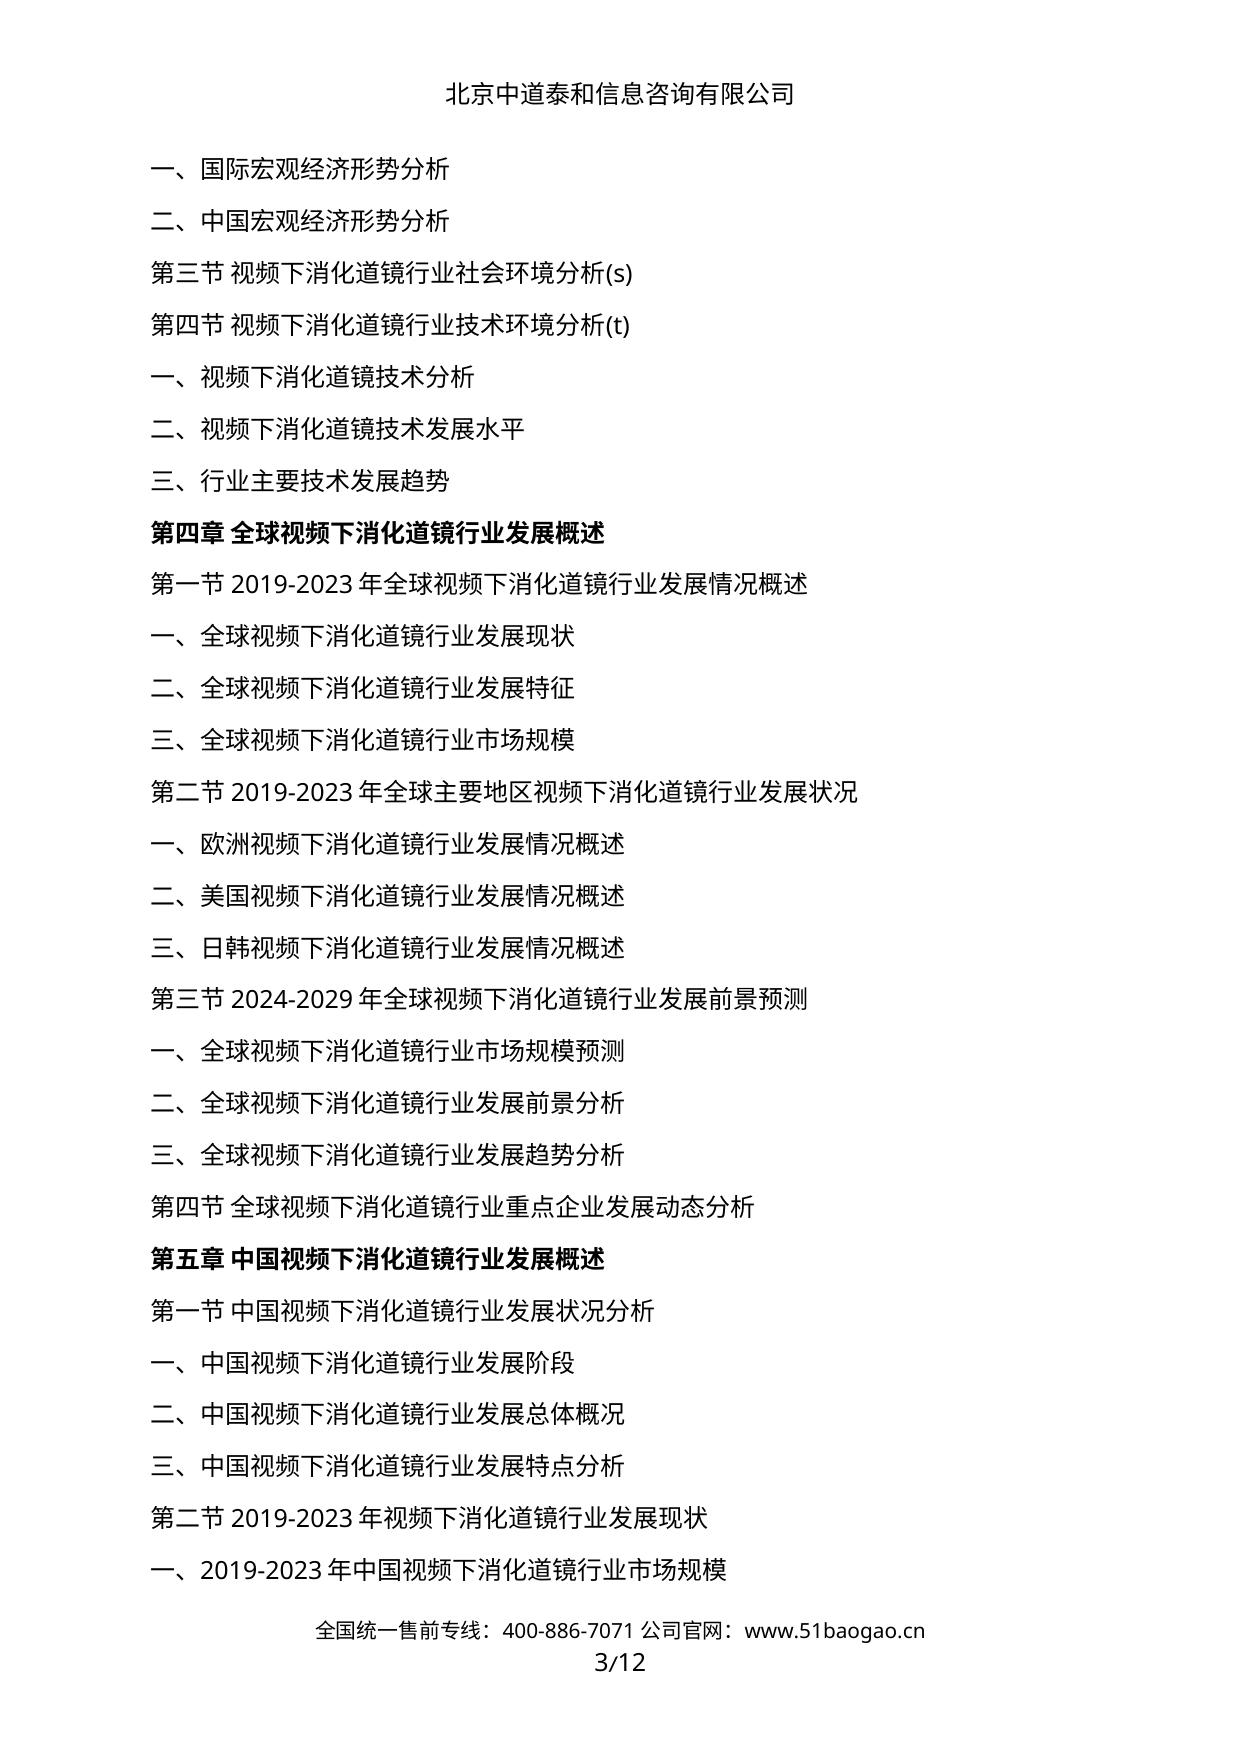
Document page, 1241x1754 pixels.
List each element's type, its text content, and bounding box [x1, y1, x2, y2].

text 第一节 2019-2023年全球视频下消化道镜行业发展情况概述 [150, 565, 1090, 601]
text 三、全球视频下消化道镜行业发展趋势分析 [150, 1136, 1090, 1172]
text 一、中国视频下消化道镜行业发展阶段 [150, 1343, 1090, 1379]
text 二、视频下消化道镜技术发展水平 [150, 409, 1090, 446]
text 二、全球视频下消化道镜行业发展前景分析 [150, 1084, 1090, 1120]
text 一、国际宏观经济形势分析 [150, 150, 1090, 186]
text 一、全球视频下消化道镜行业市场规模预测 [150, 1032, 1090, 1068]
text 二、全球视频下消化道镜行业发展特征 [150, 669, 1090, 705]
text 第三节 2024-2029年全球视频下消化道镜行业发展前景预测 [150, 980, 1090, 1016]
text 第二节 2019-2023年视频下消化道镜行业发展现状 [150, 1499, 1090, 1535]
text 一、视频下消化道镜技术分析 [150, 357, 1090, 394]
text 一、2019-2023年中国视频下消化道镜行业市场规模 [150, 1551, 1090, 1587]
text 三、日韩视频下消化道镜行业发展情况概述 [150, 928, 1090, 964]
text 二、美国视频下消化道镜行业发展情况概述 [150, 876, 1090, 912]
text 二、中国视频下消化道镜行业发展总体概况 [150, 1395, 1090, 1431]
text 一、欧洲视频下消化道镜行业发展情况概述 [150, 824, 1090, 861]
text 第四节 全球视频下消化道镜行业重点企业发展动态分析 [150, 1187, 1090, 1224]
text 三、中国视频下消化道镜行业发展特点分析 [150, 1447, 1090, 1483]
text 第二节 2019-2023年全球主要地区视频下消化道镜行业发展状况 [150, 772, 1090, 809]
text 一、全球视频下消化道镜行业发展现状 [150, 617, 1090, 653]
text 三、行业主要技术发展趋势 [150, 461, 1090, 497]
text 第一节 中国视频下消化道镜行业发展状况分析 [150, 1291, 1090, 1327]
text 第三节 视频下消化道镜行业社会环境分析(s) [150, 254, 1090, 290]
text 三、全球视频下消化道镜行业市场规模 [150, 721, 1090, 757]
text 第五章 中国视频下消化道镜行业发展概述 [150, 1239, 1090, 1276]
text 二、中国宏观经济形势分析 [150, 202, 1090, 238]
text 第四章 全球视频下消化道镜行业发展概述 [150, 513, 1090, 549]
text 第四节 视频下消化道镜行业技术环境分析(t) [150, 306, 1090, 342]
